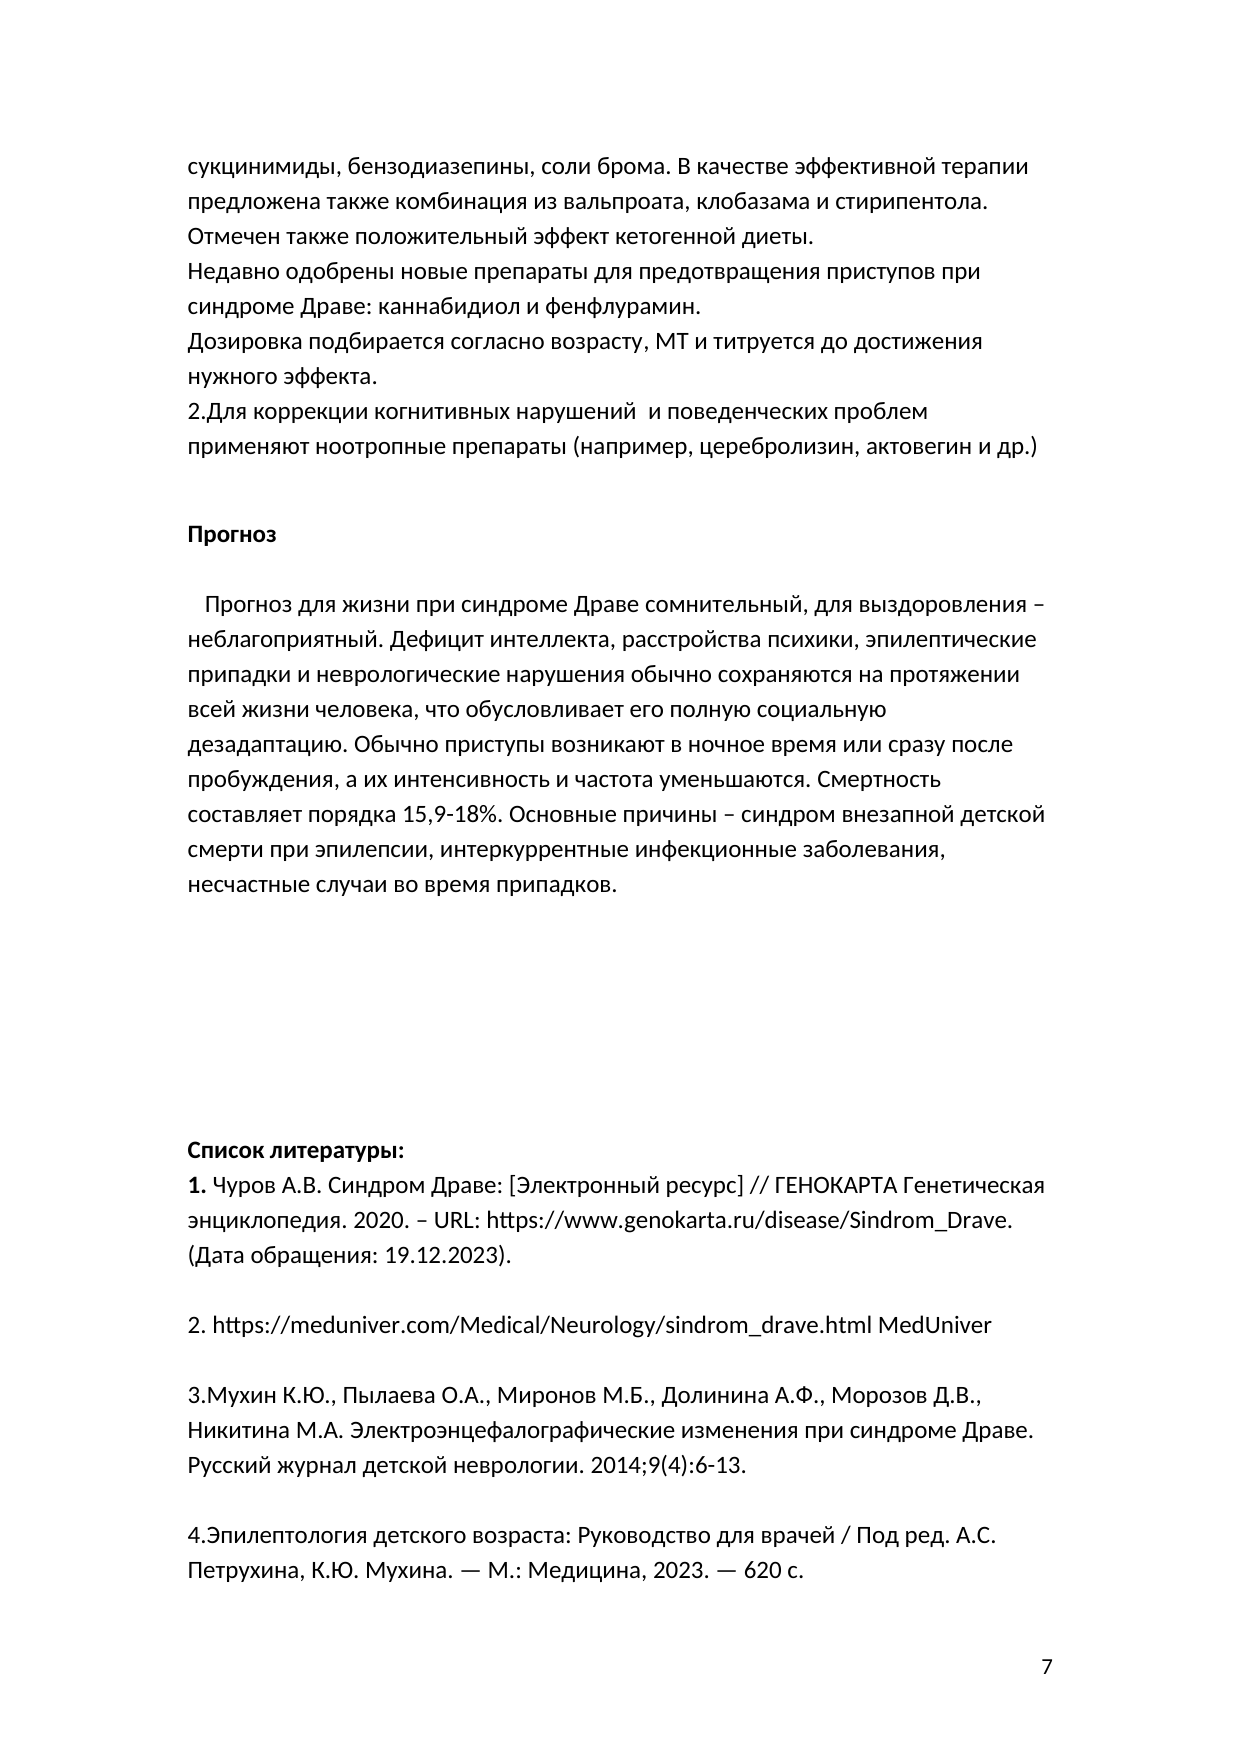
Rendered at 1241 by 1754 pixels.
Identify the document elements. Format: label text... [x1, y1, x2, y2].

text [187, 1099, 1053, 1584]
text Прогноз Прогноз для жизни при синдроме Драве сомнительный, для выздоровления – неблагоприятный. Дефицит интеллекта, расстройства психики, эпилептические припадки и неврологические нарушения обычно сохраняются на протяжении всей жизни человека, что обусловливает его полную социальную дезадаптацию. Обычно приступы возникают в ночное время или сразу после пробуждения, а их интенсивность и частота уменьшаются. Смертность составляет порядка 15,9-18%. Основные причины – синдром внезапной детской смерти при эпилепсии, интеркуррентные инфекционные заболевания, несчастные случаи во время припадков. [187, 518, 1053, 898]
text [187, 150, 1053, 493]
